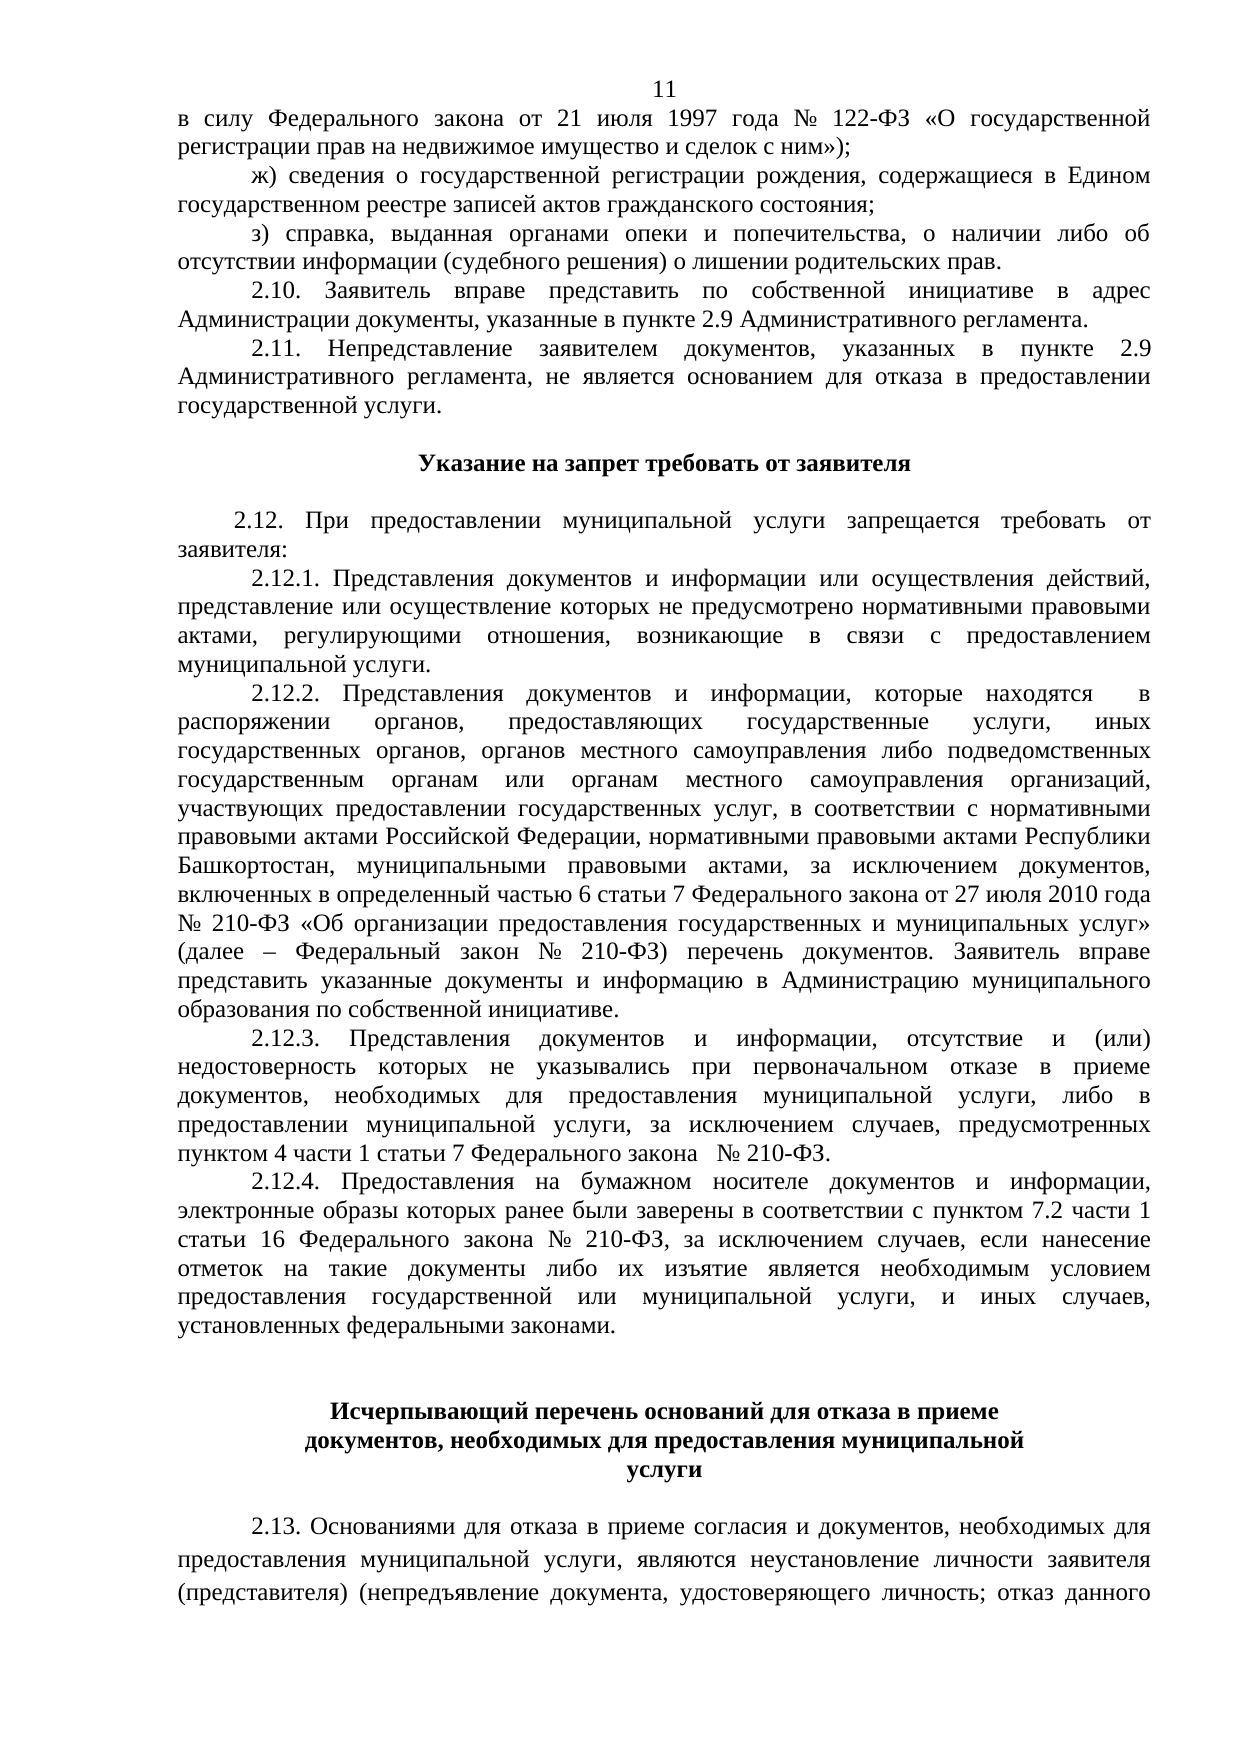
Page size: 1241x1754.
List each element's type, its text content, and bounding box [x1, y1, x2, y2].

text 2.10. Заявитель вправе представить по собственной инициативе в адрес Администрации документы, указанные в пункте 2.9 Административного регламента. [177, 275, 1152, 333]
text 2.12.2. Представления документов и информации, которые находятся в распоряжении органов, предоставляющих государственные услуги, иных государственных органов, органов местного самоуправления либо подведомственных государственным органам или органам местного самоуправления организаций, участвующих предоставлении государственных услуг, в соответствии с нормативными правовыми актами Российской Федерации, нормативными правовыми актами Республики Башкортостан, муниципальными правовыми актами, за исключением документов, включенных в определенный частью 6 статьи 7 Федерального закона от 27 июля 2010 года № 210-ФЗ «Об организации предоставления государственных и муниципальных услуг» (далее – Федеральный закон № 210-ФЗ) перечень документов. Заявитель вправе представить указанные документы и информацию в Администрацию муниципального образования по собственной инициативе. [177, 678, 1152, 1023]
title услуги [177, 1454, 1152, 1483]
text 2.12.4. Предоставления на бумажном носителе документов и информации, электронные образы которых ранее были заверены в соответствии с пунктом 7.2 части 1 статьи 16 Федерального закона № 210-ФЗ, за исключением случаев, если нанесение отметок на такие документы либо их изъятие является необходимым условием предоставления государственной или муниципальной услуги, и иных случаев, установленных федеральными законами. [177, 1166, 1152, 1339]
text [177, 103, 1152, 160]
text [177, 1511, 1152, 1606]
text 2.12.3. Представления документов и информации, отсутствие и (или) недостоверность которых не указывались при первоначальном отказе в приеме документов, необходимых для предоставления муниципальной услуги, либо в предоставлении муниципальной услуги, за исключением случаев, предусмотренных пунктом 4 части 1 статьи 7 Федерального закона № 210-ФЗ. [177, 1023, 1152, 1166]
text 2.11. Непредставление заявителем документов, указанных в пункте 2.9 Административного регламента, не является основанием для отказа в предоставлении государственной услуги. [177, 333, 1152, 419]
title Исчерпывающий перечень оснований для отказа в приеме [177, 1396, 1152, 1425]
text 2.12.1. Представления документов и информации или осуществления действий, представление или осуществление которых не предусмотрено нормативными правовыми актами, регулирующими отношения, возникающие в связи с предоставлением муниципальной услуги. [177, 563, 1152, 678]
title документов, необходимых для предоставления муниципальной [177, 1425, 1152, 1454]
title Указание на запрет требовать от заявителя [177, 448, 1152, 476]
text ж) сведения о государственной регистрации рождения, содержащиеся в Едином государственном реестре записей актов гражданского состояния; [177, 160, 1152, 218]
text 2.12. При предоставлении муниципальной услуги запрещается требовать от заявителя: [177, 505, 1152, 563]
text з) справка, выданная органами опеки и попечительства, о наличии либо об отсутствии информации (судебного решения) о лишении родительских прав. [177, 218, 1152, 275]
